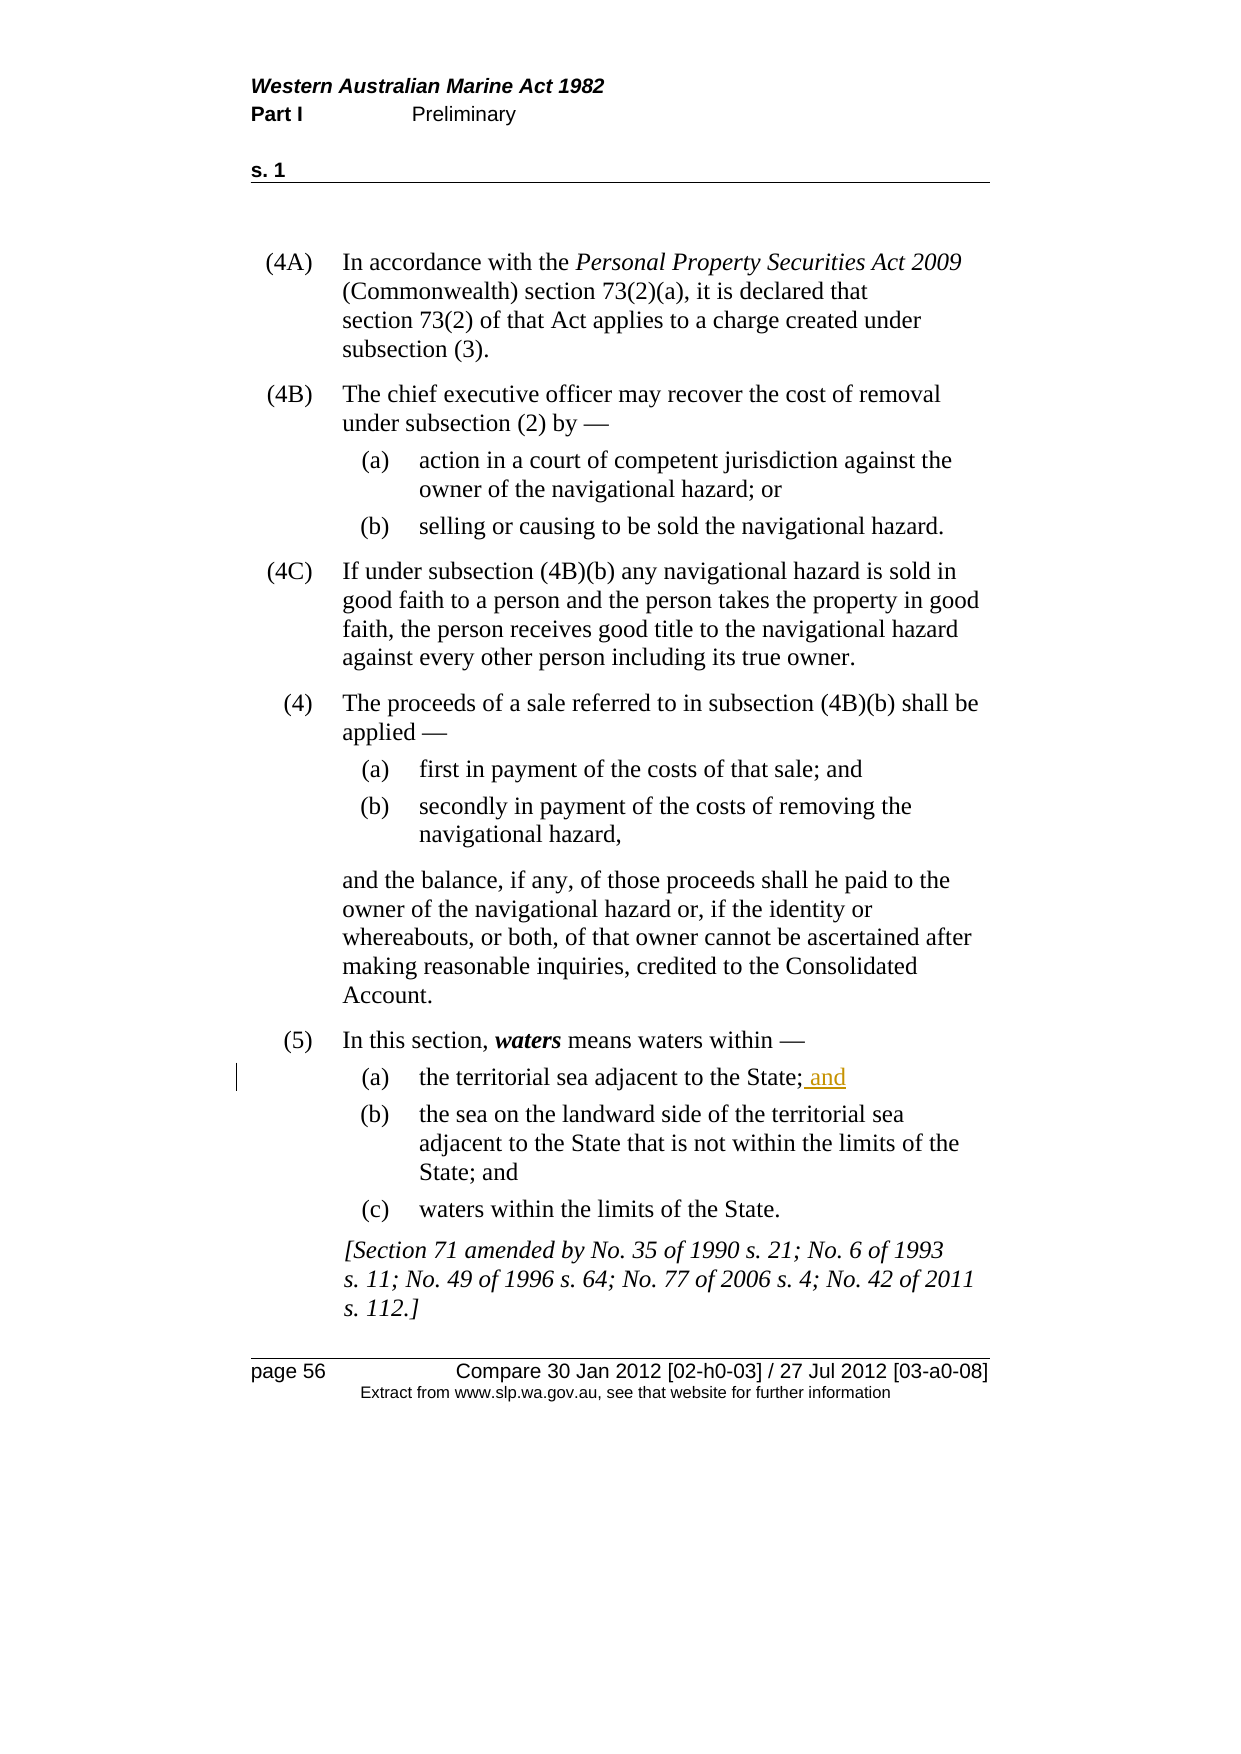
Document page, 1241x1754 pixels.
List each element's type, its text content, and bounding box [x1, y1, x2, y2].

text (4B) The chief executive officer may recover the cost of removal under subsection (2) by — [251, 379, 990, 437]
text [Section 71 amended by No. 35 of 1990 s. 21; No. 6 of 1993 s. 11; No. 49 of 1996 s. 64; No. 77 of 2006 s. 4; No. 42 of 2011 s. 112.] [251, 1235, 990, 1322]
text (c) waters within the limits of the State. [251, 1194, 990, 1223]
text and the balance, if any, of those proceeds shall he paid to the owner of the navigational hazard or, if the identity or whereabouts, or both, of that owner cannot be ascertained after making reasonable inquiries, credited to the Consolidated Account. [251, 865, 990, 1009]
text (a) the territorial sea adjacent to the State; [251, 1062, 990, 1091]
text (b) secondly in payment of the costs of removing the navigational hazard, [251, 791, 990, 848]
text (4A) In accordance with the Personal Property Securities Act 2009 (Commonwealth) section 73(2)(a), it is declared that section 73(2) of that Act applies to a charge created under subsection (3). [251, 247, 990, 362]
text (a) first in payment of the costs of that sale; and [251, 754, 990, 782]
text (5) In this section, waters means waters within — [251, 1025, 990, 1054]
text (b) selling or causing to be sold the navigational hazard. [251, 511, 990, 539]
text (a) action in a court of competent jurisdiction against the owner of the navigational hazard; or [251, 445, 990, 502]
text (b) the sea on the landward side of the territorial sea adjacent to the State that is not within the limits of the State; and [251, 1099, 990, 1186]
text (4) The proceeds of a sale referred to in subsection (4B)(b) shall be applied — [251, 688, 990, 745]
text (4C) If under subsection (4B)(b) any navigational hazard is sold in good faith to a person and the person takes the property in good faith, the person receives good title to the navigational hazard against every other person including its true owner. [251, 556, 990, 671]
